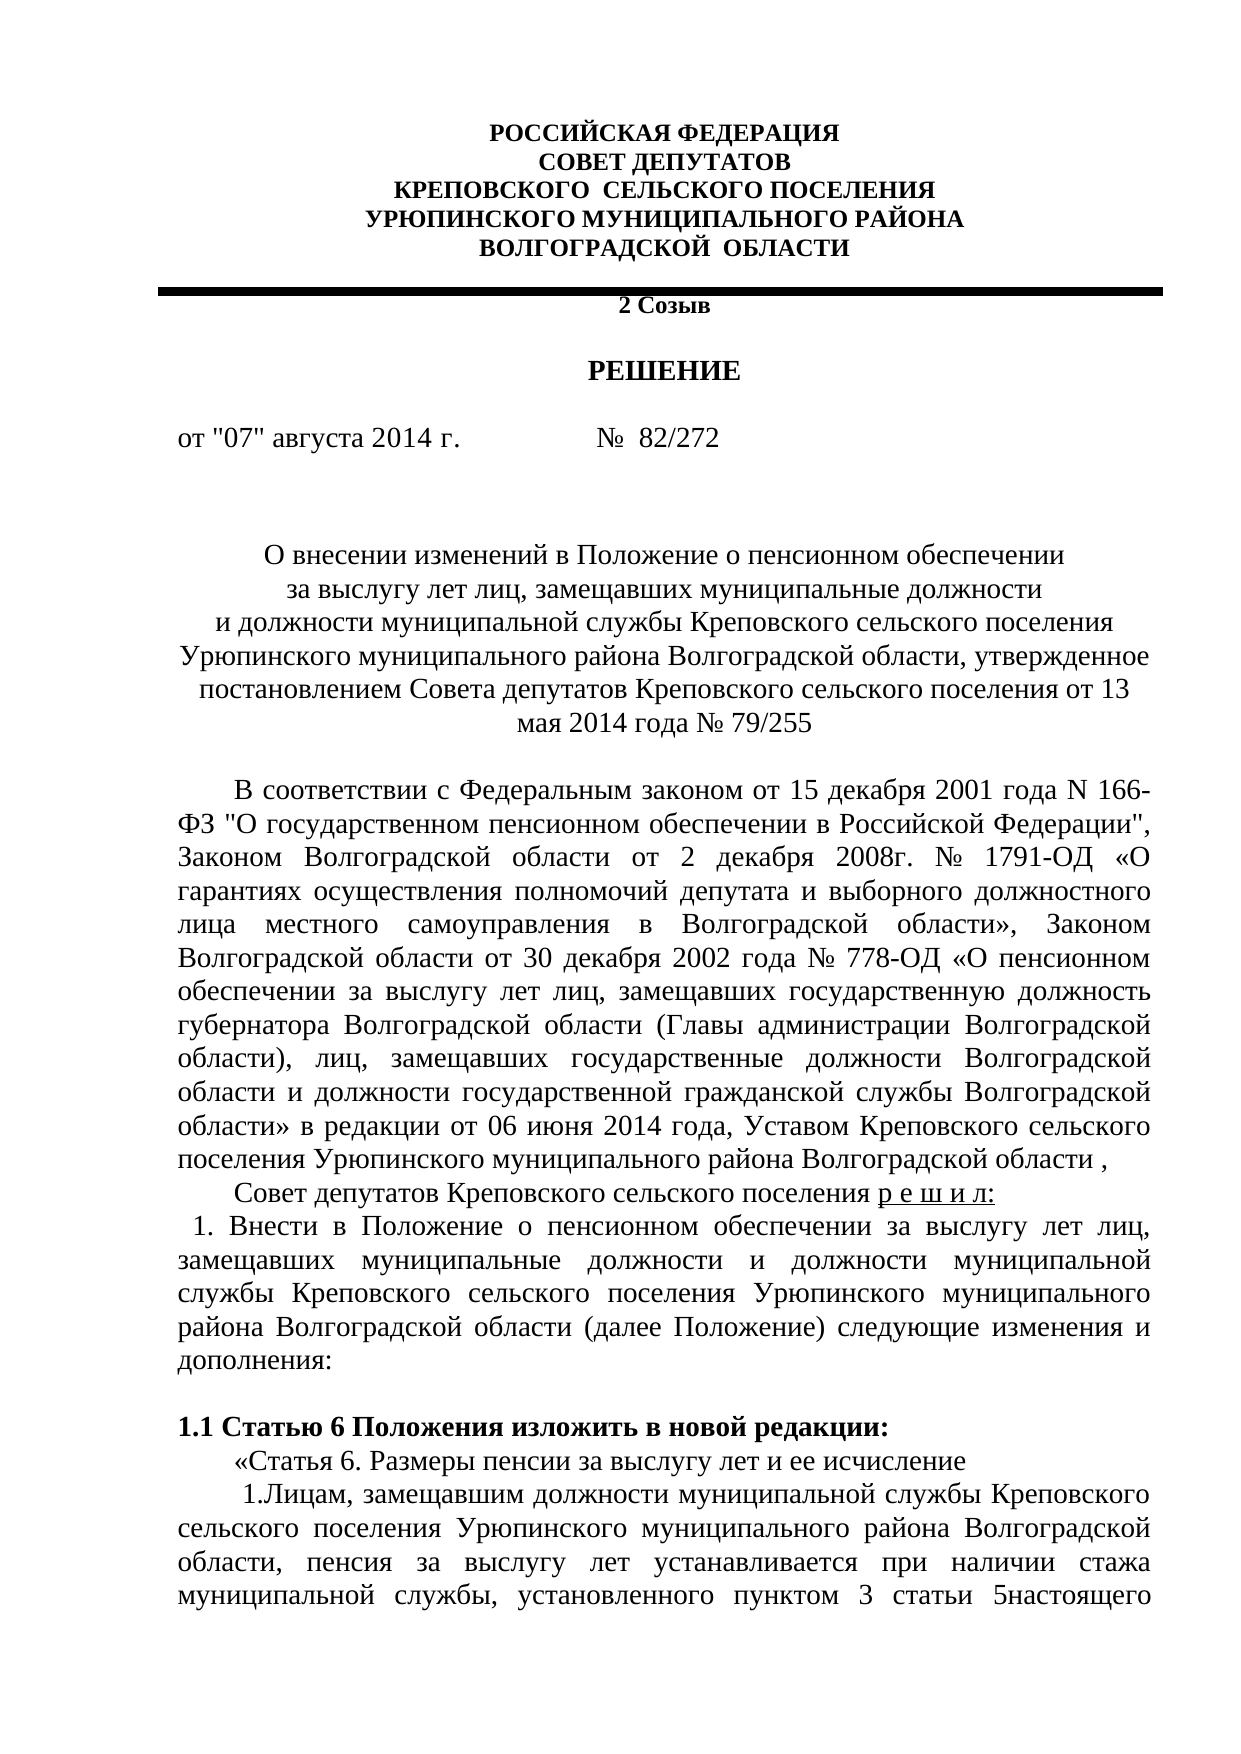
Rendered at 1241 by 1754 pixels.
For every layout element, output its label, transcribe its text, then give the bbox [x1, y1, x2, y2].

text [177, 1477, 1152, 1611]
text за выслугу лет лиц, замещавших муниципальные должности [177, 571, 1152, 604]
text СОВЕТ ДЕПУТАТОВ [177, 147, 1152, 176]
text РОССИЙСКАЯ ФЕДЕРАЦИЯ [177, 118, 1152, 147]
text КРЕПОВСКОГО СЕЛЬСКОГО ПОСЕЛЕНИЯ УРЮПИНСКОГО МУНИЦИПАЛЬНОГО РАЙОНА [177, 176, 1152, 233]
text В соответствии с Федеральным законом от 15 декабря 2001 года N 166-ФЗ "О государственном пенсионном обеспечении в Российской Федерации", Законом Волгоградской области от 2 декабря 2008г. № 1791-ОД «О гарантиях осуществления полномочий депутата и выборного должностного лица местного самоуправления в Волгоградской области», Законом Волгоградской области от 30 декабря 2002 года № 778-ОД «О пенсионном обеспечении за выслугу лет лиц, замещавших государственную должность губернатора Волгоградской области (Главы администрации Волгоградской области), лиц, замещавших государственные должности Волгоградской области и должности государственной гражданской службы Волгоградской области» в редакции от 06 июня 2014 года, Уставом Креповского сельского поселения Урюпинского муниципального района Волгоградской области , [177, 772, 1152, 1175]
text Совет депутатов Креповского сельского поселения р е ш и л: [177, 1175, 1152, 1208]
text 1. Внести в Положение о пенсионном обеспечении за выслугу лет лиц, замещавших муниципальные должности и должности муниципальной службы Креповского сельского поселения Урюпинского муниципального района Волгоградской области (далее Положение) следующие изменения и дополнения: [177, 1208, 1152, 1376]
text 1.1 Статью 6 Положения изложить в новой редакции: [177, 1409, 1152, 1443]
text «Статья 6. Размеры пенсии за выслугу лет и ее исчисление [177, 1443, 1152, 1477]
text О внесении изменений в Положение о пенсионном обеспечении [177, 537, 1152, 571]
text от "07" августа 2014 г. № 82/272 [177, 420, 1152, 453]
text 2 Созыв [177, 296, 1152, 319]
text ВОЛГОГРАДСКОЙ ОБЛАСТИ [177, 233, 1152, 262]
text РЕШЕНИЕ [177, 353, 1152, 386]
text и должности муниципальной службы Креповского сельского поселения Урюпинского муниципального района Волгоградской области, утвержденное постановлением Совета депутатов Креповского сельского поселения от 13 мая 2014 года № 79/255 [177, 604, 1152, 739]
